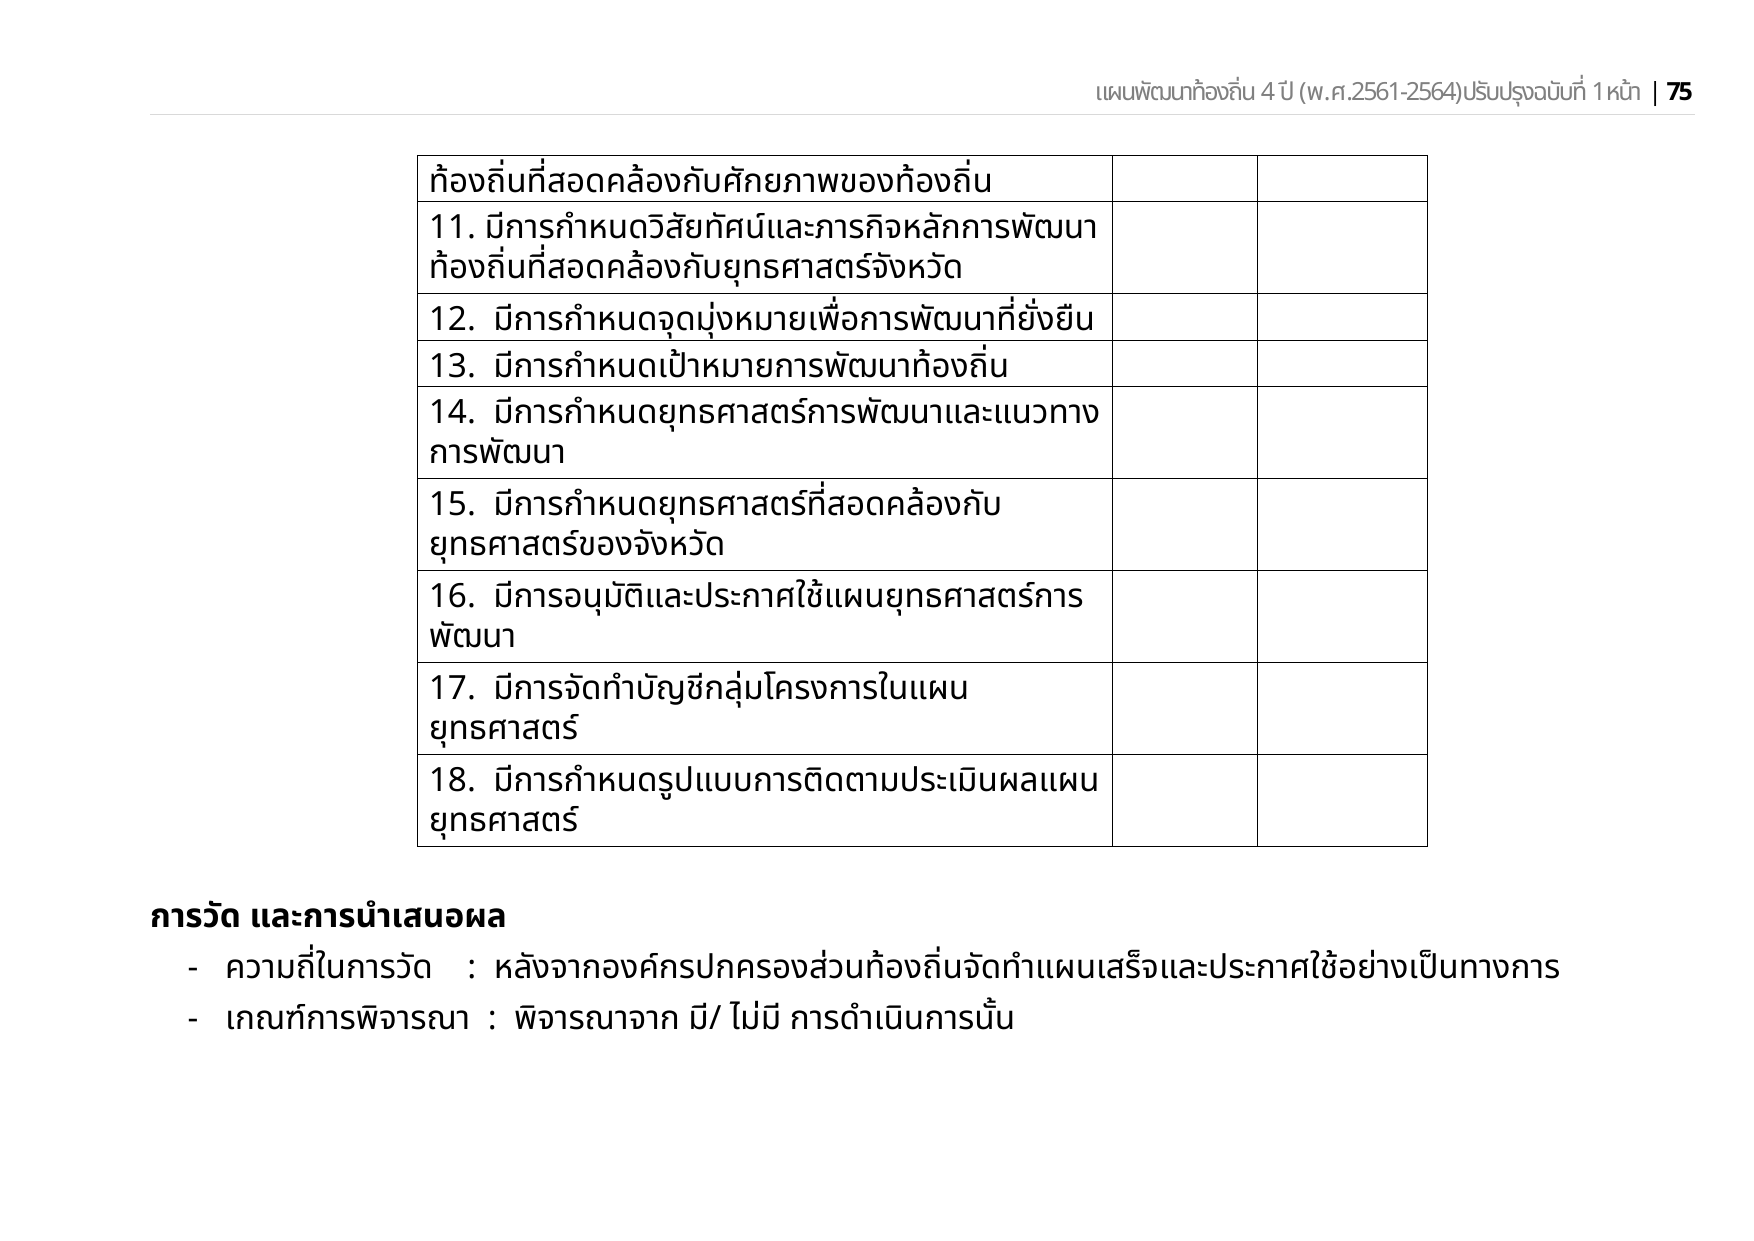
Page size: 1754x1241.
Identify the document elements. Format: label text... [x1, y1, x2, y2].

text การวัด และการนำเสนอผล [150, 892, 1695, 943]
table_cell 13. มีการกำหนดเป้าหมายการพัฒนาท้องถิ่น [418, 341, 1112, 386]
table_cell [1113, 202, 1257, 293]
table_cell 17. มีการจัดทำบัญชีกลุ่มโครงการในแผนยุทธศาสตร์ [418, 663, 1112, 754]
table_cell [1258, 341, 1427, 386]
table_cell [1113, 663, 1257, 754]
table_cell [1113, 755, 1257, 846]
table_cell [1258, 156, 1427, 201]
table_cell [1113, 387, 1257, 478]
table_cell [1258, 663, 1427, 754]
table_cell 11. มีการกำหนดวิสัยทัศน์และภารกิจหลักการพัฒนาท้องถิ่นที่สอดคล้องกับยุทธศาสตร์จังหวัด [418, 202, 1112, 293]
table_cell [1113, 571, 1257, 662]
table_cell [1258, 294, 1427, 339]
table_cell 16. มีการอนุมัติและประกาศใช้แผนยุทธศาสตร์การพัฒนา [418, 571, 1112, 662]
list เกณฑ์การพิจารณา : พิจารณาจาก มี/ ไม่มี การดำเนินการนั้น [187, 993, 1695, 1044]
table_cell [1113, 479, 1257, 570]
table_cell 14. มีการกำหนดยุทธศาสตร์การพัฒนาและแนวทางการพัฒนา [418, 387, 1112, 478]
table_cell 15. มีการกำหนดยุทธศาสตร์ที่สอดคล้องกับยุทธศาสตร์ของจังหวัด [418, 479, 1112, 570]
table_cell [1113, 156, 1257, 201]
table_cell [418, 156, 1112, 201]
table_cell [1258, 571, 1427, 662]
table_cell [1258, 202, 1427, 293]
list ความถี่ในการวัด : หลังจากองค์กรปกครองส่วนท้องถิ่นจัดทำแผนเสร็จและประกาศใช้อย่างเป็นทางการ [187, 943, 1695, 993]
table_cell [1258, 479, 1427, 570]
table_cell 12. มีการกำหนดจุดมุ่งหมายเพื่อการพัฒนาที่ยั่งยืน [418, 294, 1112, 339]
table_cell 18. มีการกำหนดรูปแบบการติดตามประเมินผลแผนยุทธศาสตร์ [418, 755, 1112, 846]
table_cell [1258, 387, 1427, 478]
table_cell [1258, 755, 1427, 846]
table_cell [1113, 341, 1257, 386]
table_cell [1113, 294, 1257, 339]
